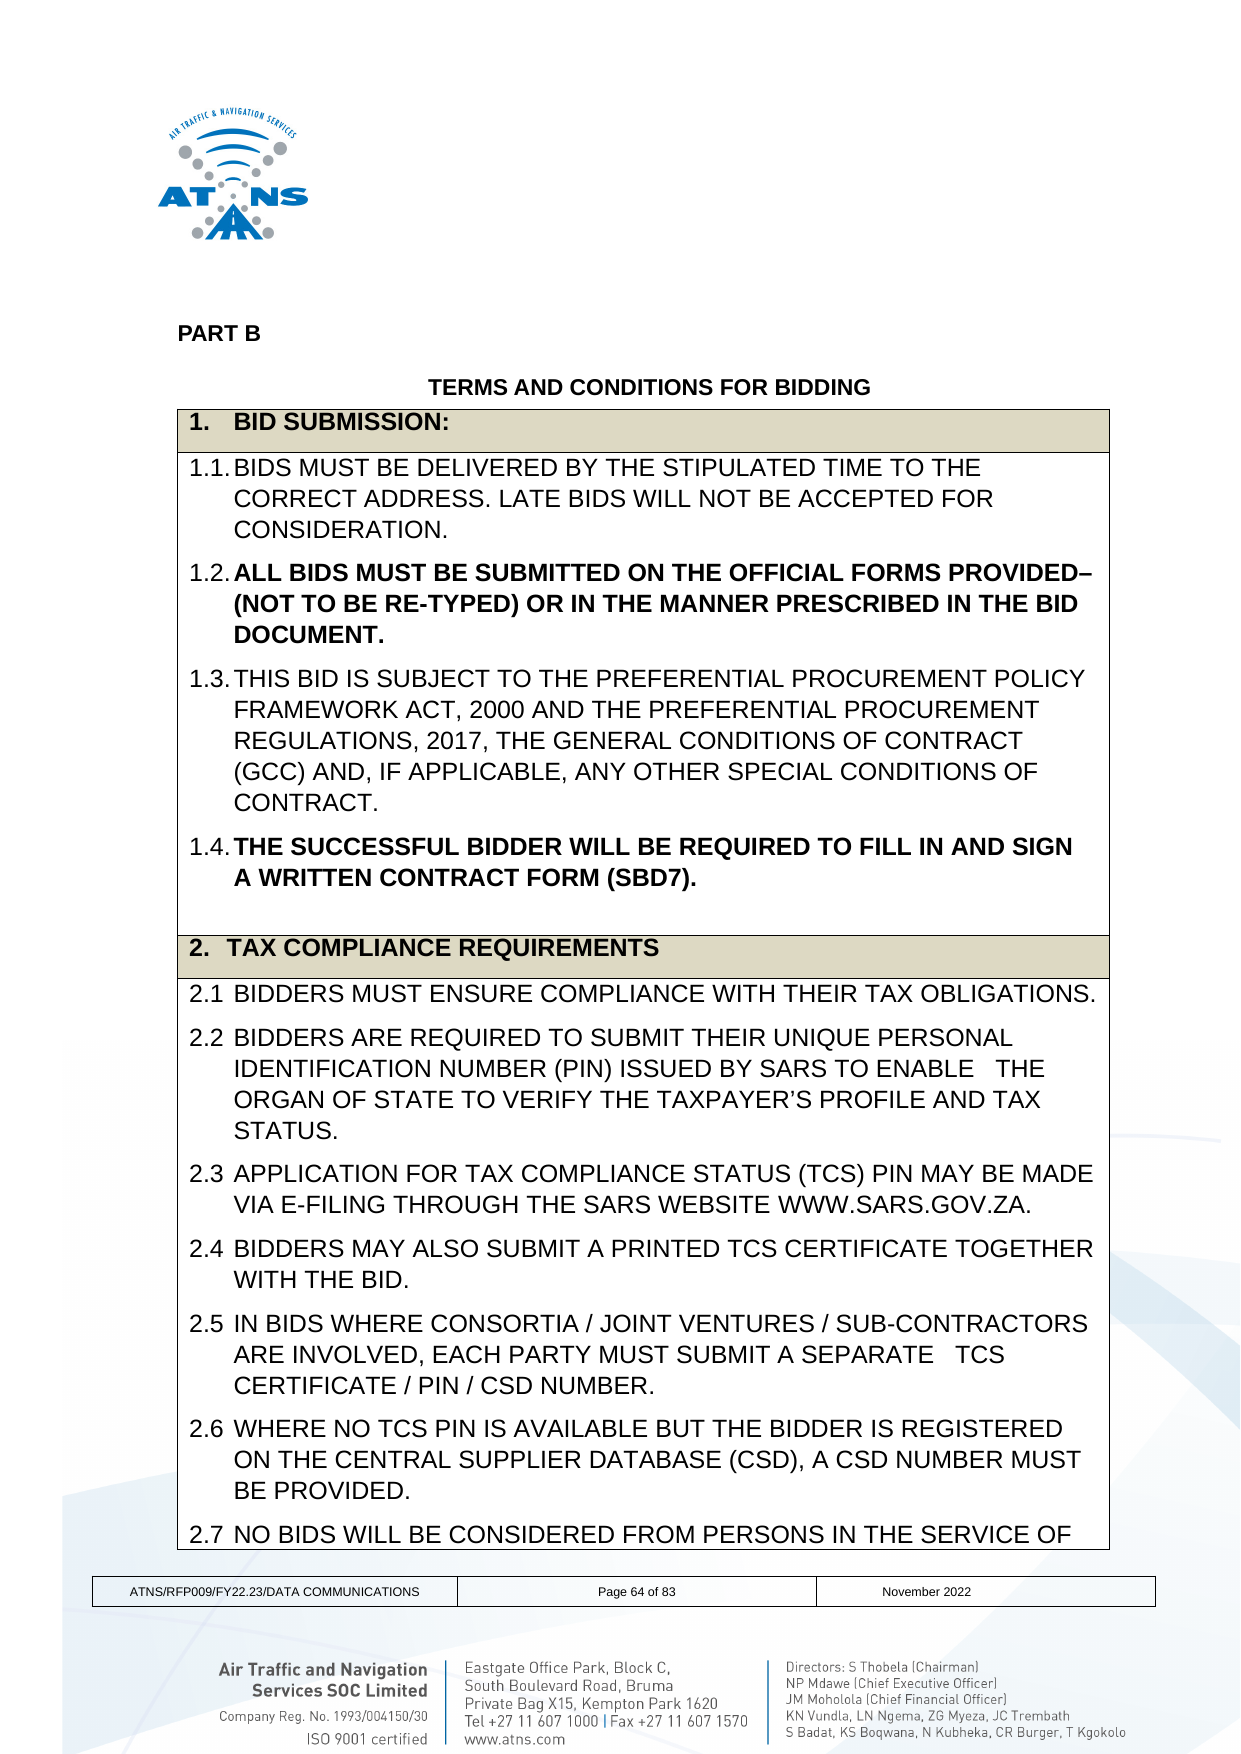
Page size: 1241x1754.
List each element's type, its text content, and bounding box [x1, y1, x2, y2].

picture [62, 1040, 1241, 1754]
table_header BID SUBMISSION: [178, 410, 1109, 452]
title PART B [177, 320, 1122, 347]
table_cell BIDS MUST BE DELIVERED BY THE STIPULATED TIME TO THE CORRECT ADDRESS. LATE BIDS WILL NOT BE ACCEPTED FOR CONSIDERATION. ALL BIDS MUST BE SUBMITTED ON THE OFFICIAL FORMS PROVIDED–(NOT TO BE RE-TYPED) OR IN THE MANNER PRESCRIBED IN THE BID DOCUMENT. THIS BID IS SUBJECT TO THE PREFERENTIAL PROCUREMENT POLICY FRAMEWORK ACT, 2000 AND THE PREFERENTIAL PROCUREMENT REGULATIONS, 2017, THE GENERAL CONDITIONS OF CONTRACT (GCC) AND, IF APPLICABLE, ANY OTHER SPECIAL CONDITIONS OF CONTRACT. THE SUCCESSFUL BIDDER WILL BE REQUIRED TO FILL IN AND SIGN A WRITTEN CONTRACT FORM (SBD7). [178, 453, 1109, 935]
table_cell TAX COMPLIANCE REQUIREMENTS [178, 936, 1109, 978]
title TERMS AND CONDITIONS FOR BIDDING [177, 374, 1122, 400]
picture [0, 0, 1241, 251]
